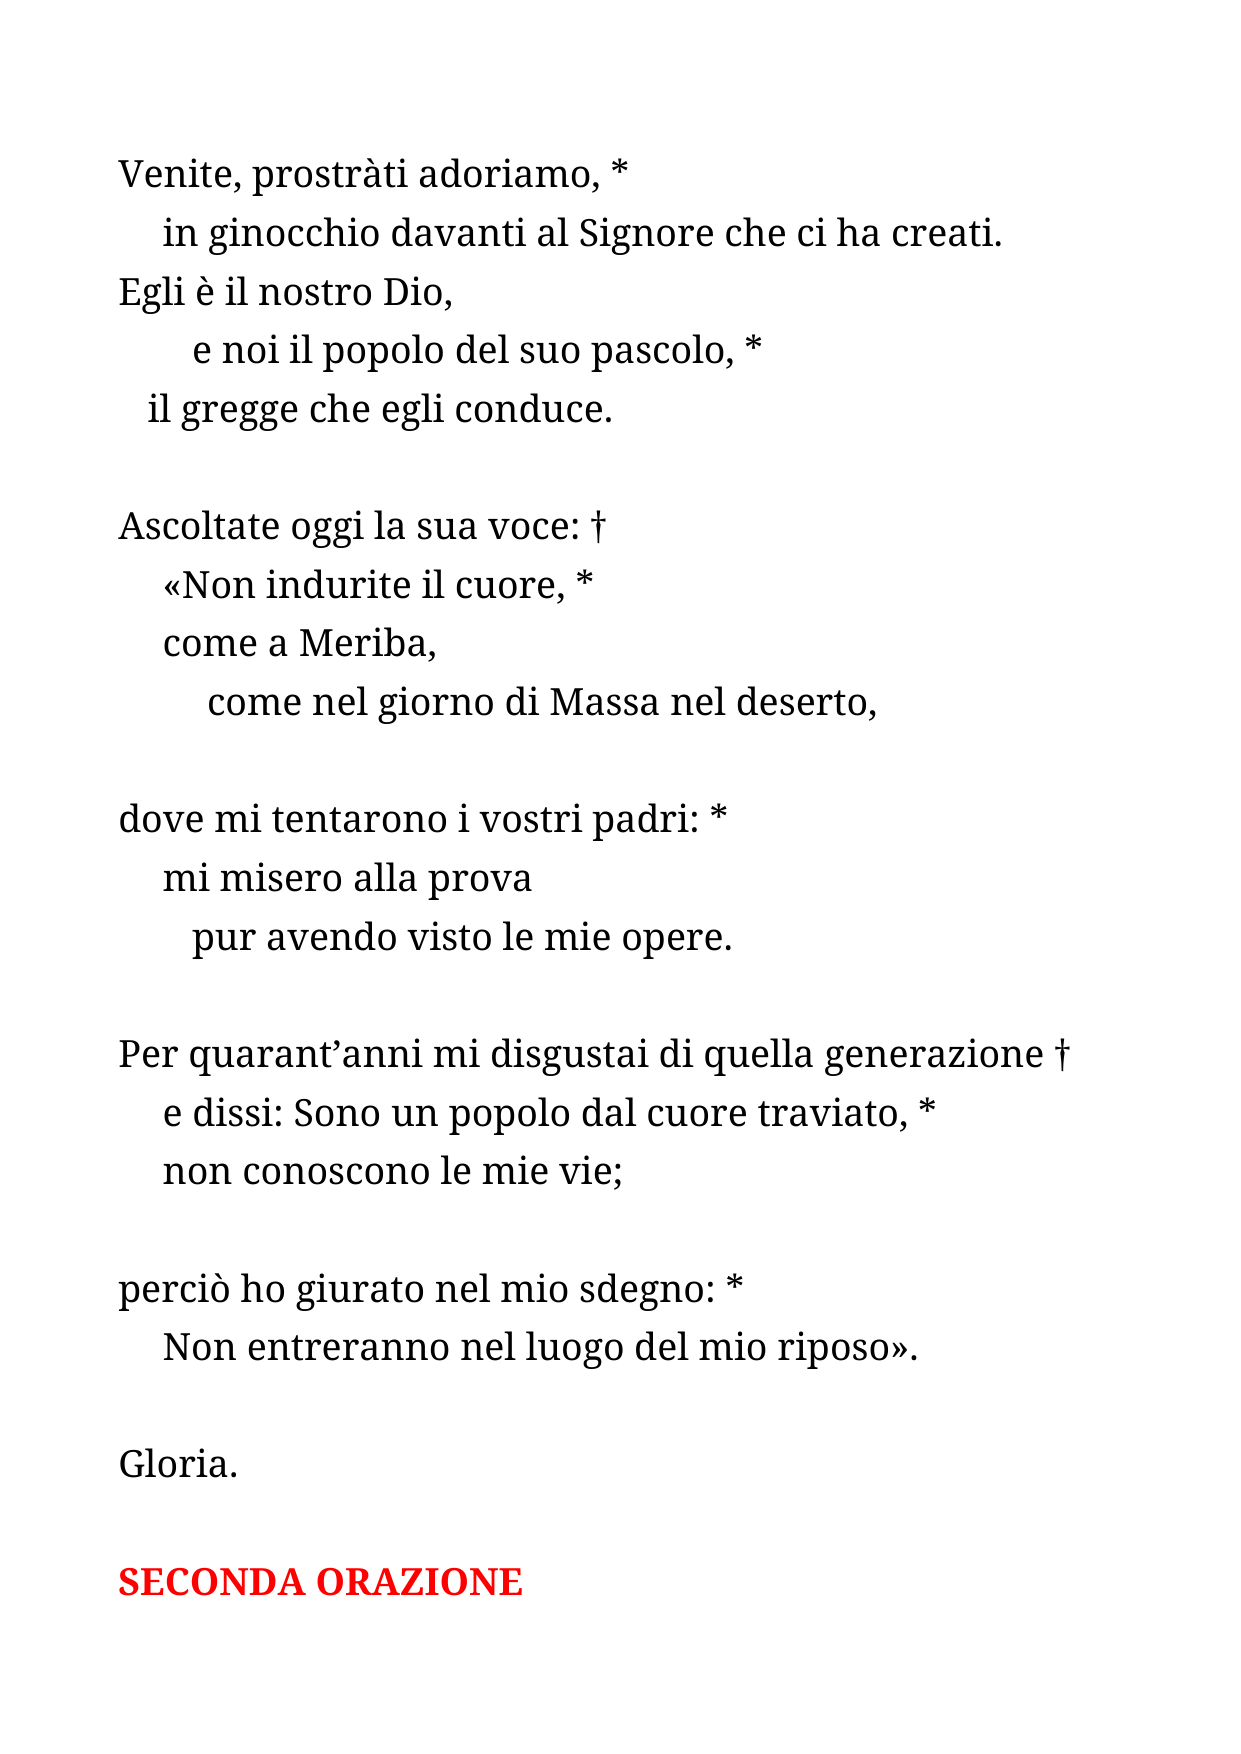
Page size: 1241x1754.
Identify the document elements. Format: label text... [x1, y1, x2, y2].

text mi misero alla prova [118, 851, 1122, 902]
text SECONDA ORAZIONE [118, 1555, 1122, 1606]
text Per quarant’anni mi disgustai di quella generazione † [118, 1027, 1122, 1078]
text come a Meriba, [118, 617, 1122, 668]
text «Non indurite il cuore, * [118, 558, 1122, 609]
text in ginocchio davanti al Signore che ci ha creati. [118, 206, 1122, 257]
text Non entreranno nel luogo del mio riposo». [118, 1321, 1122, 1372]
text Ascoltate oggi la sua voce: † [118, 499, 1122, 551]
text perciò ho giurato nel mio sdegno: * [118, 1262, 1122, 1313]
text il gregge che egli conduce. [118, 382, 1122, 433]
text e dissi: Sono un popolo dal cuore traviato, * [118, 1086, 1122, 1137]
text Egli è il nostro Dio, [118, 265, 1122, 316]
text dove mi tentarono i vostri padri: * [118, 793, 1122, 844]
text Venite, prostràti adoriamo, * [118, 148, 1122, 199]
text e noi il popolo del suo pascolo, * [147, 323, 1122, 374]
text non conoscono le mie vie; [118, 1144, 1122, 1196]
text pur avendo visto le mie opere. [147, 910, 1122, 961]
text come nel giorno di Massa nel deserto, [118, 675, 1122, 726]
text Gloria. [118, 1438, 1122, 1489]
